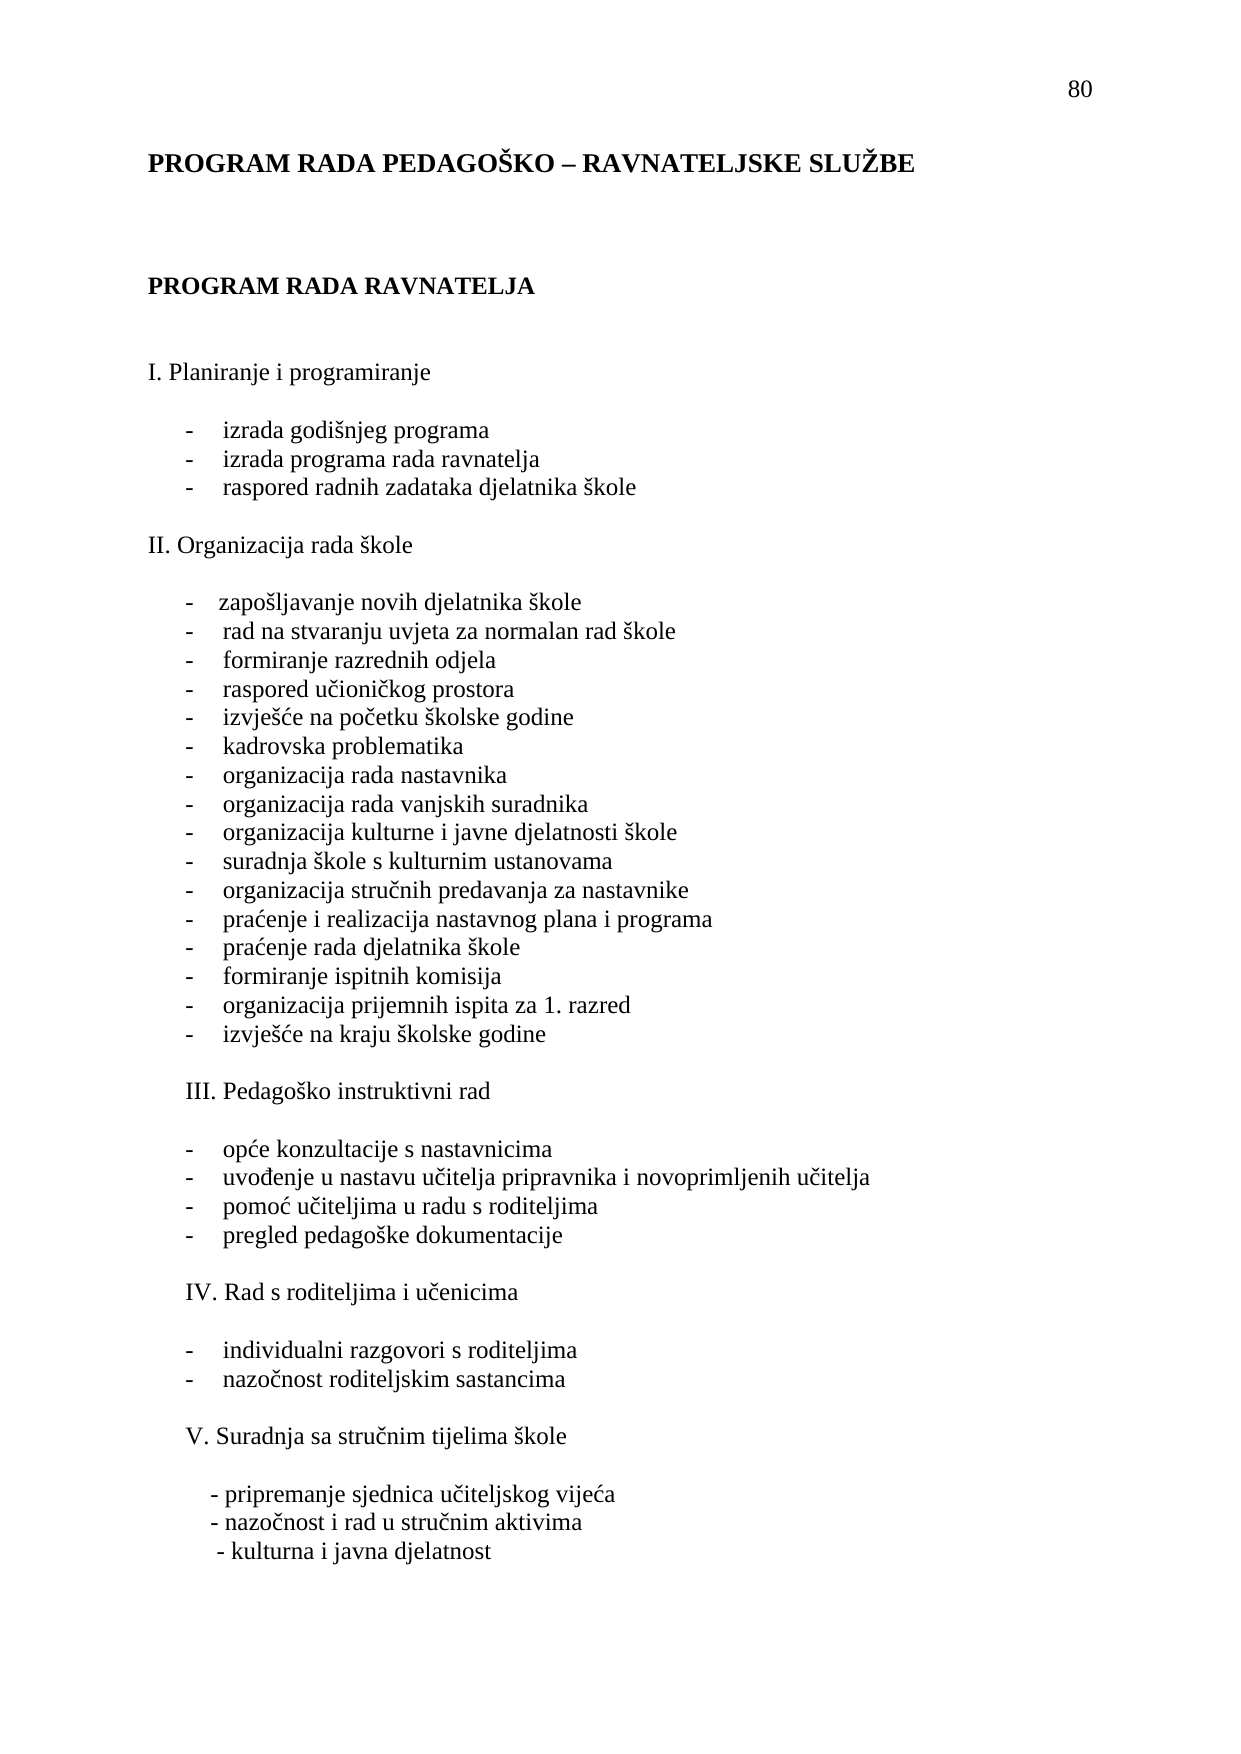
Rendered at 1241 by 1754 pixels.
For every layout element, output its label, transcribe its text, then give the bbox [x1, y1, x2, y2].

list organizacija rada nastavnika [185, 760, 1093, 789]
text IV. Rad s roditeljima i učenicima [185, 1277, 1093, 1306]
text III. Pedagoško instruktivni rad [185, 1076, 1093, 1105]
list suradnja škole s kulturnim ustanovama [185, 846, 1093, 875]
list raspored učioničkog prostora [185, 674, 1093, 702]
list praćenje i realizacija nastavnog plana i programa [185, 904, 1093, 932]
text - pripremanje sjednica učiteljskog vijeća [148, 1479, 1093, 1507]
list rad na stvaranju uvjeta za normalan rad škole [185, 616, 1093, 645]
list organizacija prijemnih ispita za 1. razred [185, 990, 1093, 1019]
list organizacija kulturne i javne djelatnosti škole [185, 817, 1093, 846]
subtitle PROGRAM RADA PEDAGOŠKO – RAVNATELJSKE SLUŽBE [148, 148, 1093, 179]
list nazočnost roditeljskim sastancima [185, 1364, 1093, 1392]
list kadrovska problematika [185, 731, 1093, 760]
text PROGRAM RADA RAVNATELJA [148, 271, 1093, 300]
text I. Planiranje i programiranje [148, 357, 1093, 386]
text V. Suradnja sa stručnim tijelima škole [148, 1421, 1093, 1450]
list individualni razgovori s roditeljima [185, 1335, 1093, 1364]
text - nazočnost i rad u stručnim aktivima [148, 1507, 1093, 1536]
list pomoć učiteljima u radu s roditeljima [185, 1191, 1093, 1220]
list opće konzultacije s nastavnicima [185, 1134, 1093, 1162]
text - zapošljavanje novih djelatnika škole [148, 587, 1093, 616]
list izrada godišnjeg programa [185, 415, 1093, 444]
list izvješće na početku školske godine [185, 702, 1093, 731]
list organizacija rada vanjskih suradnika [185, 789, 1093, 817]
list izvješće na kraju školske godine [185, 1019, 1093, 1047]
list raspored radnih zadataka djelatnika škole [185, 472, 1093, 501]
list praćenje rada djelatnika škole [185, 932, 1093, 961]
list formiranje razrednih odjela [185, 645, 1093, 674]
list formiranje ispitnih komisija [185, 961, 1093, 990]
list uvođenje u nastavu učitelja pripravnika i novoprimljenih učitelja [185, 1162, 1093, 1191]
list organizacija stručnih predavanja za nastavnike [185, 875, 1093, 904]
text - kulturna i javna djelatnost [148, 1536, 1093, 1565]
list pregled pedagoške dokumentacije [185, 1220, 1093, 1249]
text II. Organizacija rada škole [148, 530, 1093, 559]
list izrada programa rada ravnatelja [185, 444, 1093, 472]
